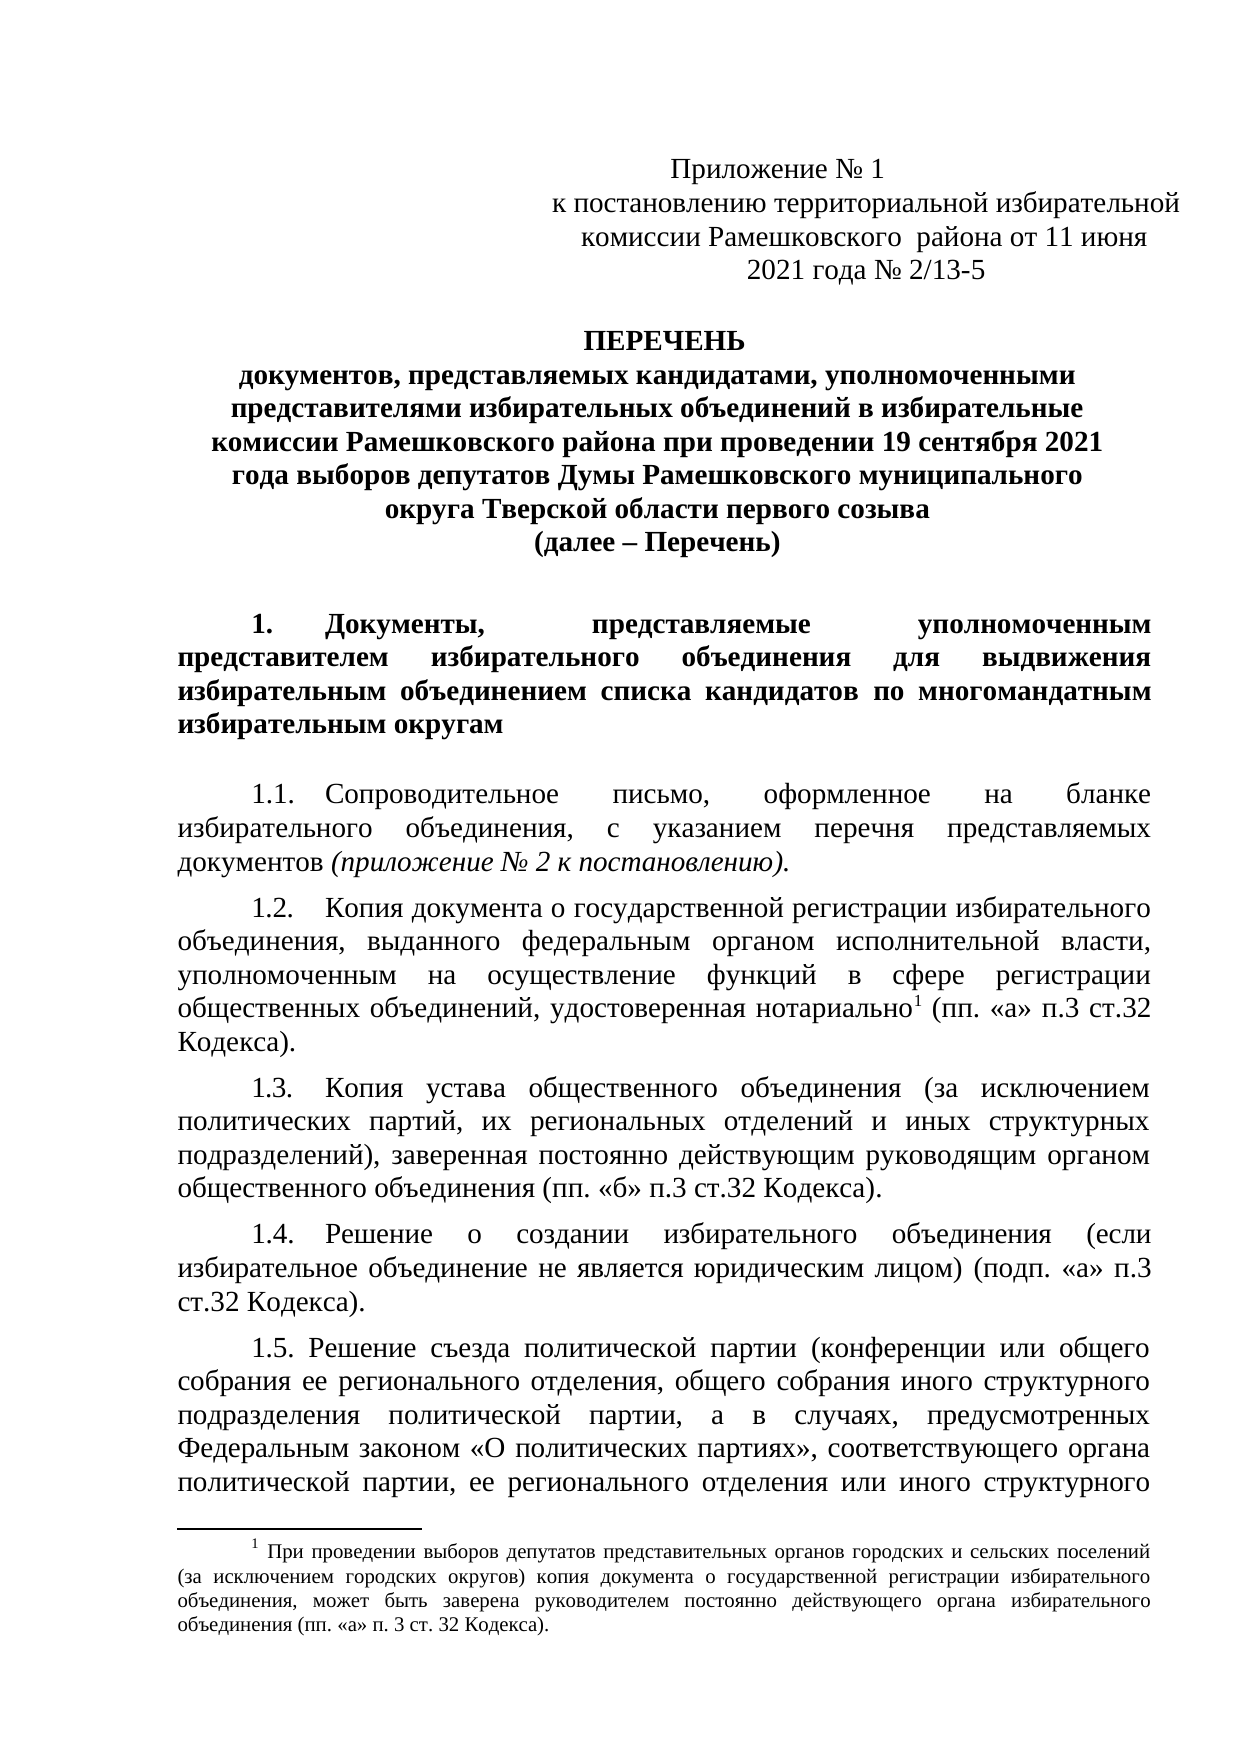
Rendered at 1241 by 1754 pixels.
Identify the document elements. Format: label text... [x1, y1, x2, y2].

text 1.1. Сопроводительное письмо, оформленное на бланке избирательного объединения, с указанием перечня представляемых документов (приложение № 2 к постановлению). [177, 777, 1152, 877]
text 1. Документы, представляемые уполномоченным представителем избирательного объединения для выдвижения избирательным объединением списка кандидатов по многомандатным избирательным округам [177, 606, 1152, 740]
text ПЕРЕЧЕНЬ [177, 323, 1152, 357]
text документов, представляемых кандидатами, уполномоченными представителями избирательных объединений в избирательные комиссии Рамешковского района при проведении 19 сентября 2021 года выборов депутатов Думы Рамешковского муниципального округа Тверской области первого созыва [207, 357, 1107, 524]
text 1.3. Копия устава общественного объединения (за исключением политических партий, их региональных отделений и иных структурных подразделений), заверенная постоянно действующим руководящим органом общественного объединения (пп. «б» п.3 ст.32 Кодекса). [177, 1070, 1151, 1204]
text 1.2. Копия документа о государственной регистрации избирательного объединения, выданного федеральным органом исполнительной власти, уполномоченным на осуществление функций в сфере регистрации общественных объединений, удостоверенная нотариально (пп. «а» п.3 ст.32 Кодекса). [177, 890, 1152, 1057]
text 1.4. Решение о создании избирательного объединения (если избирательное объединение не является юридическим лицом) (подп. «а» п.3 ст.32 Кодекса). [177, 1217, 1152, 1317]
table_cell к постановлению территориальной избирательной комиссии Рамешковского района от 11 июня 2021 года № 2/13-5 [546, 185, 1181, 286]
table_header Приложение № 1 [576, 118, 1001, 185]
text (далее – Перечень) [207, 524, 1107, 558]
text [177, 1330, 1150, 1497]
